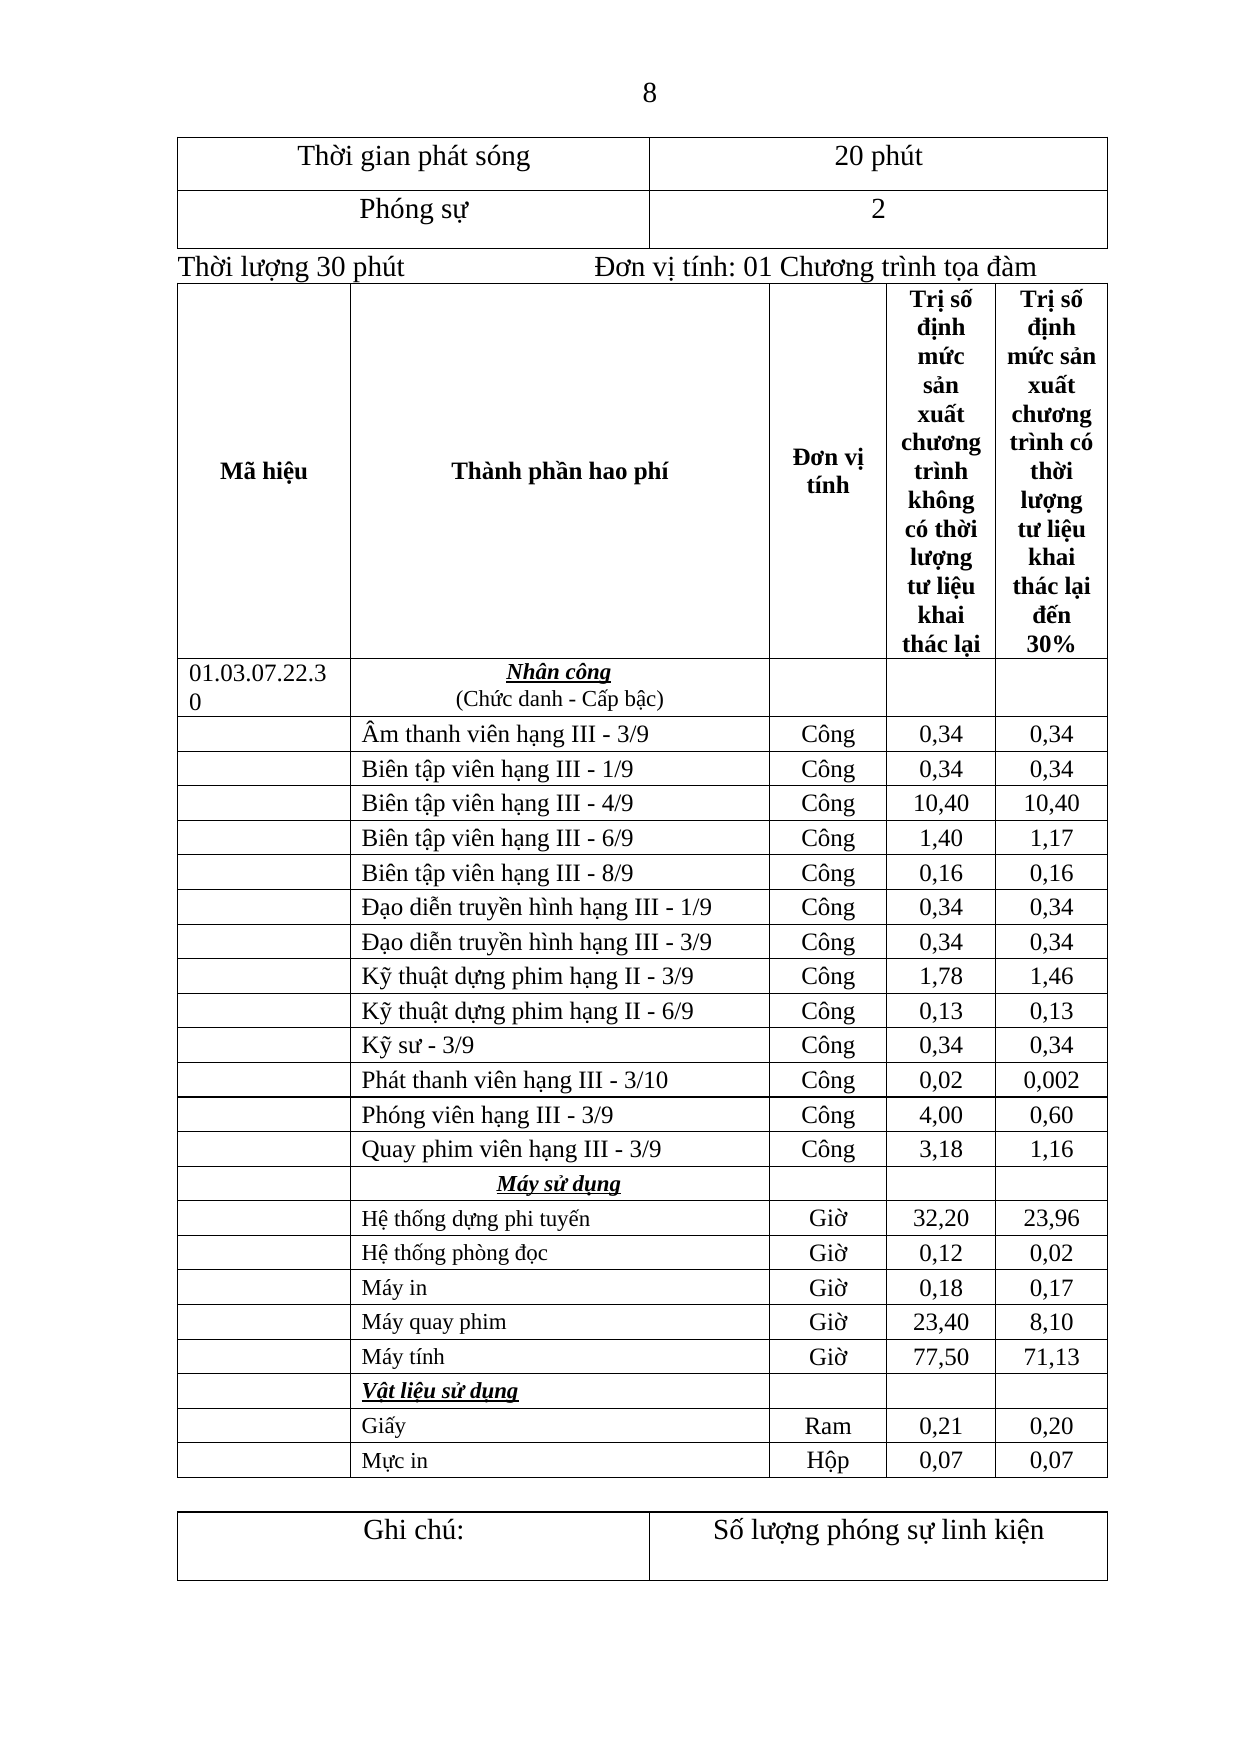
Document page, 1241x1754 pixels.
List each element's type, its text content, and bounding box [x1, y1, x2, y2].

table_cell [178, 1132, 350, 1166]
table_cell Công [770, 752, 886, 785]
table_cell 0,21 [887, 1409, 995, 1442]
table_cell Công [770, 1028, 886, 1062]
table_cell [178, 1443, 350, 1477]
table_cell 1,17 [996, 821, 1107, 854]
table_cell [887, 1167, 995, 1200]
table_cell [178, 752, 350, 785]
table_cell 0,07 [887, 1443, 995, 1477]
table_cell Nhân công (Chức danh - Cấp bậc) [351, 659, 769, 716]
table_cell Hệ thống dựng phi tuyến [351, 1201, 769, 1235]
text Thời lượng 30 phút Đơn vị tính: 01 Chương trình tọa đàm [177, 249, 1122, 283]
table_cell Công [770, 821, 886, 854]
table_cell Hệ thống phòng đọc [351, 1236, 769, 1269]
table_header Thành phần hao phí [351, 284, 769, 657]
table_cell Công [770, 855, 886, 889]
table_cell Mực in [351, 1443, 769, 1477]
table_cell Phóng sự [178, 191, 649, 248]
table_cell Biên tập viên hạng III - 8/9 [351, 855, 769, 889]
table_cell 0,34 [996, 890, 1107, 923]
table_cell [178, 890, 350, 923]
table_cell [178, 1409, 350, 1442]
table_cell [178, 717, 350, 751]
table_cell Quay phim viên hạng III - 3/9 [351, 1132, 769, 1166]
table_cell Vật liệu sử dụng [351, 1374, 769, 1408]
table_cell [178, 1063, 350, 1096]
table_cell 0,34 [996, 752, 1107, 785]
table_cell Phóng viên hạng III - 3/9 [351, 1098, 769, 1131]
table_cell 0,17 [996, 1270, 1107, 1304]
table_cell [770, 1167, 886, 1200]
table_cell Công [770, 959, 886, 993]
table_cell [178, 855, 350, 889]
table_cell 0,34 [996, 1028, 1107, 1062]
table_cell [178, 1028, 350, 1062]
table_cell Giờ [770, 1305, 886, 1338]
table_cell Đạo diễn truyền hình hạng III - 3/9 [351, 925, 769, 958]
table_cell [996, 659, 1107, 716]
table_cell Công [770, 994, 886, 1027]
table_cell 0,002 [996, 1063, 1107, 1096]
table_cell 0,34 [887, 1028, 995, 1062]
table_cell Giờ [770, 1236, 886, 1269]
table_cell Thời gian phát sóng [178, 138, 649, 190]
table_cell 0,34 [887, 925, 995, 958]
table_cell 0,16 [996, 855, 1107, 889]
table_cell [178, 1098, 350, 1131]
table_cell 1,40 [887, 821, 995, 854]
table_cell Giờ [770, 1201, 886, 1235]
table_cell 23,96 [996, 1201, 1107, 1235]
table_cell Kỹ thuật dựng phim hạng II - 6/9 [351, 994, 769, 1027]
table_cell Giấy [351, 1409, 769, 1442]
table_cell Kỹ sư - 3/9 [351, 1028, 769, 1062]
table_cell [178, 1201, 350, 1235]
table_cell 0,34 [996, 925, 1107, 958]
table_cell 77,50 [887, 1340, 995, 1373]
table_cell Phát thanh viên hạng III - 3/10 [351, 1063, 769, 1096]
table_cell [178, 1340, 350, 1373]
table_cell Công [770, 1063, 886, 1096]
table_cell Đạo diễn truyền hình hạng III - 1/9 [351, 890, 769, 923]
table_cell [178, 925, 350, 958]
table_cell [178, 959, 350, 993]
table_cell 0,60 [996, 1098, 1107, 1131]
table_cell Biên tập viên hạng III - 4/9 [351, 786, 769, 820]
table_cell 0,07 [996, 1443, 1107, 1477]
table_cell [996, 1374, 1107, 1408]
table_cell 2 [650, 191, 1107, 248]
table_cell Công [770, 1132, 886, 1166]
table_cell 0,12 [887, 1236, 995, 1269]
table_cell 0,02 [996, 1236, 1107, 1269]
table_cell 0,02 [887, 1063, 995, 1096]
table_cell 20 phút [650, 138, 1107, 190]
table_cell [178, 994, 350, 1027]
table_cell Biên tập viên hạng III - 1/9 [351, 752, 769, 785]
table_cell 1,46 [996, 959, 1107, 993]
table_cell 10,40 [887, 786, 995, 820]
table_cell 0,34 [887, 890, 995, 923]
table_cell 01.03.07.22.30 [178, 659, 350, 716]
table_header Trị số định mức sản xuất chương trình không có thời lượng tư liệu khai thác lại [887, 284, 995, 657]
table_cell Công [770, 717, 886, 751]
table_header Số lượng phóng sự linh kiện [650, 1513, 1107, 1579]
table_cell Công [770, 786, 886, 820]
table_cell [178, 1270, 350, 1304]
table_cell Công [770, 1098, 886, 1131]
table_cell [770, 1374, 886, 1408]
table_cell 23,40 [887, 1305, 995, 1338]
table_cell 8,10 [996, 1305, 1107, 1338]
table_cell 0,34 [996, 717, 1107, 751]
table_cell Ram [770, 1409, 886, 1442]
table_cell [770, 659, 886, 716]
table_cell 4,00 [887, 1098, 995, 1131]
table_cell 0,16 [887, 855, 995, 889]
table_header Mã hiệu [178, 284, 350, 657]
table_cell 32,20 [887, 1201, 995, 1235]
table_cell Âm thanh viên hạng III - 3/9 [351, 717, 769, 751]
table_cell [178, 1305, 350, 1338]
table_header Trị số định mức sản xuất chương trình có thời lượng tư liệu khai thác lại đến 30% [996, 284, 1107, 657]
table_cell Giờ [770, 1270, 886, 1304]
table_cell 0,18 [887, 1270, 995, 1304]
table_cell Máy in [351, 1270, 769, 1304]
table_cell Máy sử dụng [351, 1167, 769, 1200]
table_cell Máy tính [351, 1340, 769, 1373]
table_cell Công [770, 925, 886, 958]
table_cell 10,40 [996, 786, 1107, 820]
table_cell [178, 1236, 350, 1269]
table_cell 0,34 [887, 752, 995, 785]
table_cell [178, 786, 350, 820]
table_cell 1,78 [887, 959, 995, 993]
table_cell [887, 1374, 995, 1408]
table_cell [178, 821, 350, 854]
table_cell [887, 659, 995, 716]
table_cell 3,18 [887, 1132, 995, 1166]
table_cell Biên tập viên hạng III - 6/9 [351, 821, 769, 854]
table_cell 71,13 [996, 1340, 1107, 1373]
table_cell Kỹ thuật dựng phim hạng II - 3/9 [351, 959, 769, 993]
table_cell Công [770, 890, 886, 923]
table_cell 0,13 [887, 994, 995, 1027]
table_header Đơn vị tính [770, 284, 886, 657]
table_cell 0,13 [996, 994, 1107, 1027]
table_cell Máy quay phim [351, 1305, 769, 1338]
table_cell 0,20 [996, 1409, 1107, 1442]
table_cell Giờ [770, 1340, 886, 1373]
table_cell [996, 1167, 1107, 1200]
table_cell Hộp [770, 1443, 886, 1477]
table_cell 0,34 [887, 717, 995, 751]
table_cell [178, 1374, 350, 1408]
table_cell 1,16 [996, 1132, 1107, 1166]
table_cell [178, 1167, 350, 1200]
